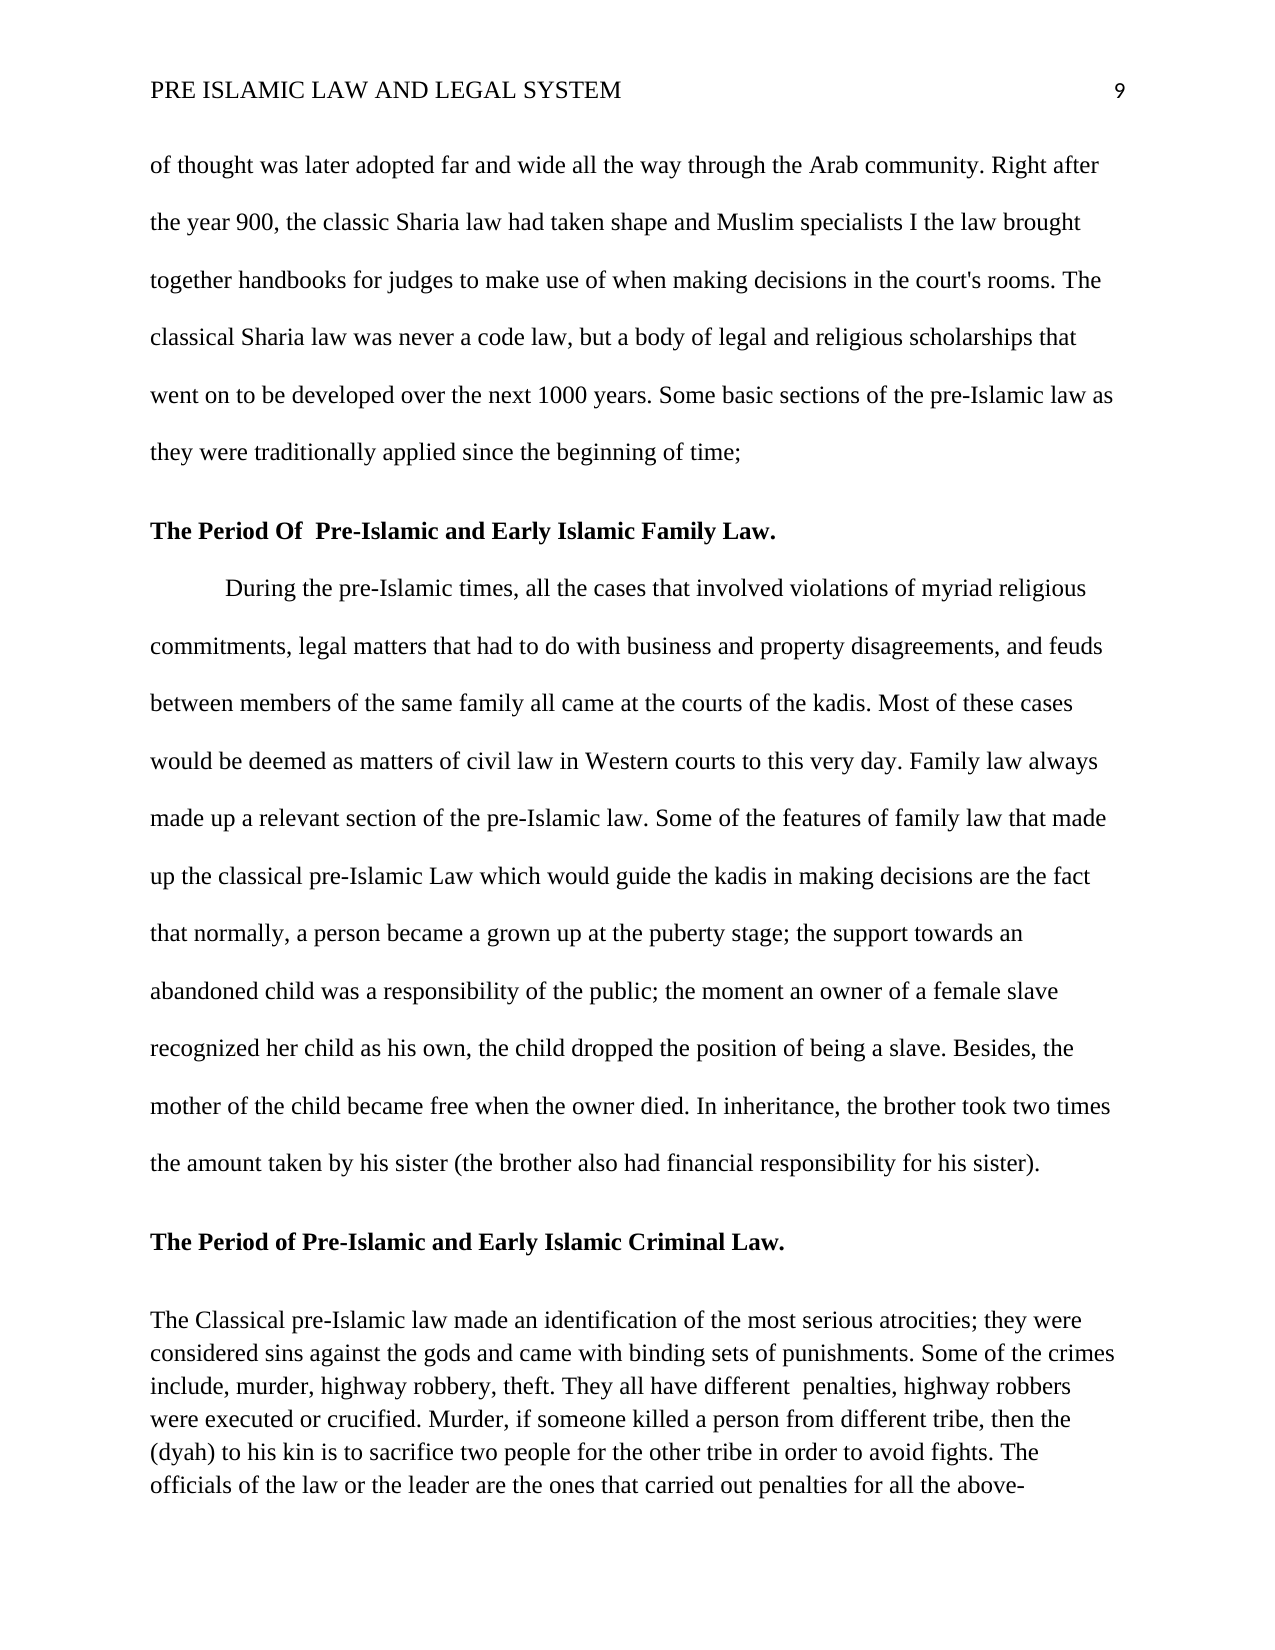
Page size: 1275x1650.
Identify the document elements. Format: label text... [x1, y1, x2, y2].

subtitle The Period Of Pre-Islamic and Early Islamic Family Law. [150, 516, 1125, 544]
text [150, 1305, 1125, 1499]
text During the pre-Islamic times, all the cases that involved violations of myriad religious commitments, legal matters that had to do with business and property disagreements, and feuds between members of the same family all came at the courts of the kadis. Most of these cases would be deemed as matters of civil law in Western courts to this very day. Family law always made up a relevant section of the pre-Islamic law. Some of the features of family law that made up the classical pre-Islamic Law which would guide the kadis in making decisions are the fact that normally, a person became a grown up at the puberty stage; the support towards an abandoned child was a responsibility of the public; the moment an owner of a female slave recognized her child as his own, the child dropped the position of being a slave. Besides, the mother of the child became free when the owner died. In inheritance, the brother took two times the amount taken by his sister (the brother also had financial responsibility for his sister). [150, 573, 1125, 1177]
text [150, 150, 1125, 466]
text The Period of Pre-Islamic and Early Islamic Criminal Law. [150, 1227, 1125, 1255]
